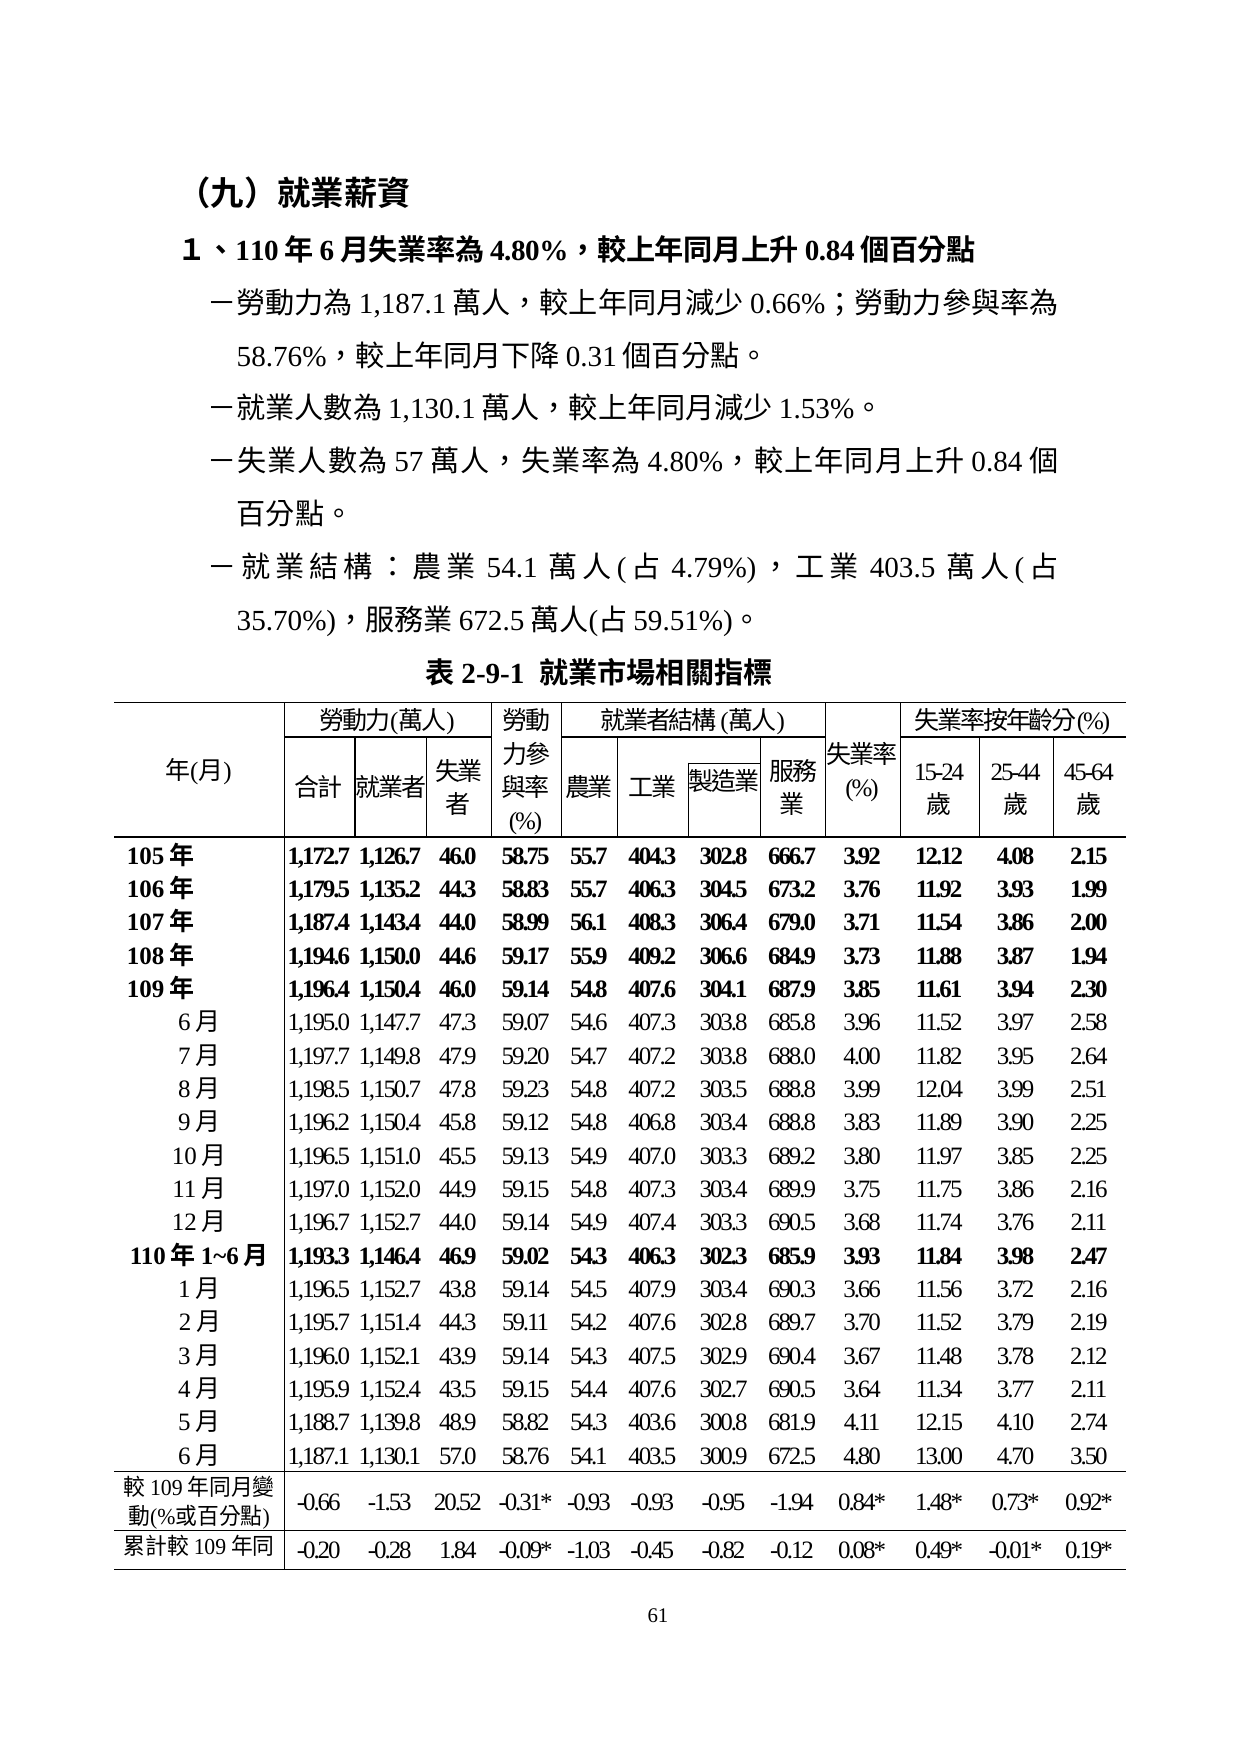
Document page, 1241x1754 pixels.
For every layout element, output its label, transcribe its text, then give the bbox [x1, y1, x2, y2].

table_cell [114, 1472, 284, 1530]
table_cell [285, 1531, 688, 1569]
text －就業人數為1,130.1萬人，較上年同月減少1.53%。 [207, 385, 1058, 427]
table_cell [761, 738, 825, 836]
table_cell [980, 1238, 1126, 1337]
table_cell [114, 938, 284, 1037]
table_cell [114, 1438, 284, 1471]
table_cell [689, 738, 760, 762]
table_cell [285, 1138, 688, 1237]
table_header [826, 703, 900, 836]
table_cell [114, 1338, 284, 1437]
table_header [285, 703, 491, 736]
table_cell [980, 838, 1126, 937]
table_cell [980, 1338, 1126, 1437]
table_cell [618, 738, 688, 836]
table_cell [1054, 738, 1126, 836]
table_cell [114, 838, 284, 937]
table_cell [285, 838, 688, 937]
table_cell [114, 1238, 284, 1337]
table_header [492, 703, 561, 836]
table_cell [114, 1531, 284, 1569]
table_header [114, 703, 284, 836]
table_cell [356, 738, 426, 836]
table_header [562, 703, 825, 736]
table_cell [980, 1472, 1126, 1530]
text （九）就業薪資 [177, 166, 1069, 215]
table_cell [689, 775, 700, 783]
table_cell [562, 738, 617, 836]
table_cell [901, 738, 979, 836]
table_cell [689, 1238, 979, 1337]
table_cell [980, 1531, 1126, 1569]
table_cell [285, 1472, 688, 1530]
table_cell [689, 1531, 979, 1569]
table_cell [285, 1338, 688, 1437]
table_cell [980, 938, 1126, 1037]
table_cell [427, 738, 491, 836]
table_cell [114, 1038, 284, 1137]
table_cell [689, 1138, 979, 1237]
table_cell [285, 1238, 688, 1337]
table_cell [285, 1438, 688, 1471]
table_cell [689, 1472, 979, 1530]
text －勞動力為1,187.1萬人，較上年同月減少0.66%；勞動力參與率為58.76%，較上年同月下降0.31個百分點。 [207, 279, 1058, 374]
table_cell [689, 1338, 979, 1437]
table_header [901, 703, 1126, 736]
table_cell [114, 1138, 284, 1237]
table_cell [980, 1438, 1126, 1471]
text １、110年6月失業率為4.80%，較上年同月上升0.84個百分點 [177, 227, 1097, 269]
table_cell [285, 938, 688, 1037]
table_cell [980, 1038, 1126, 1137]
text －失業人數為57萬人，失業率為4.80%，較上年同月上升0.84個百分點。 [207, 438, 1058, 533]
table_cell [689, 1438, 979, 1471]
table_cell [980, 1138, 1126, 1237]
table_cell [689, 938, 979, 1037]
text －就業結構：農業54.1萬人(占4.79%)，工業403.5萬人(占35.70%)，服務業672.5萬人(占59.51%)。 [207, 543, 1058, 639]
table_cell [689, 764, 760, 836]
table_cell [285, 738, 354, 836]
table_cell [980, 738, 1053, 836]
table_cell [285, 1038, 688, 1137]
text 表 2-9-1 就業市場相關指標 [177, 649, 1191, 691]
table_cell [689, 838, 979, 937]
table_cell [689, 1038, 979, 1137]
